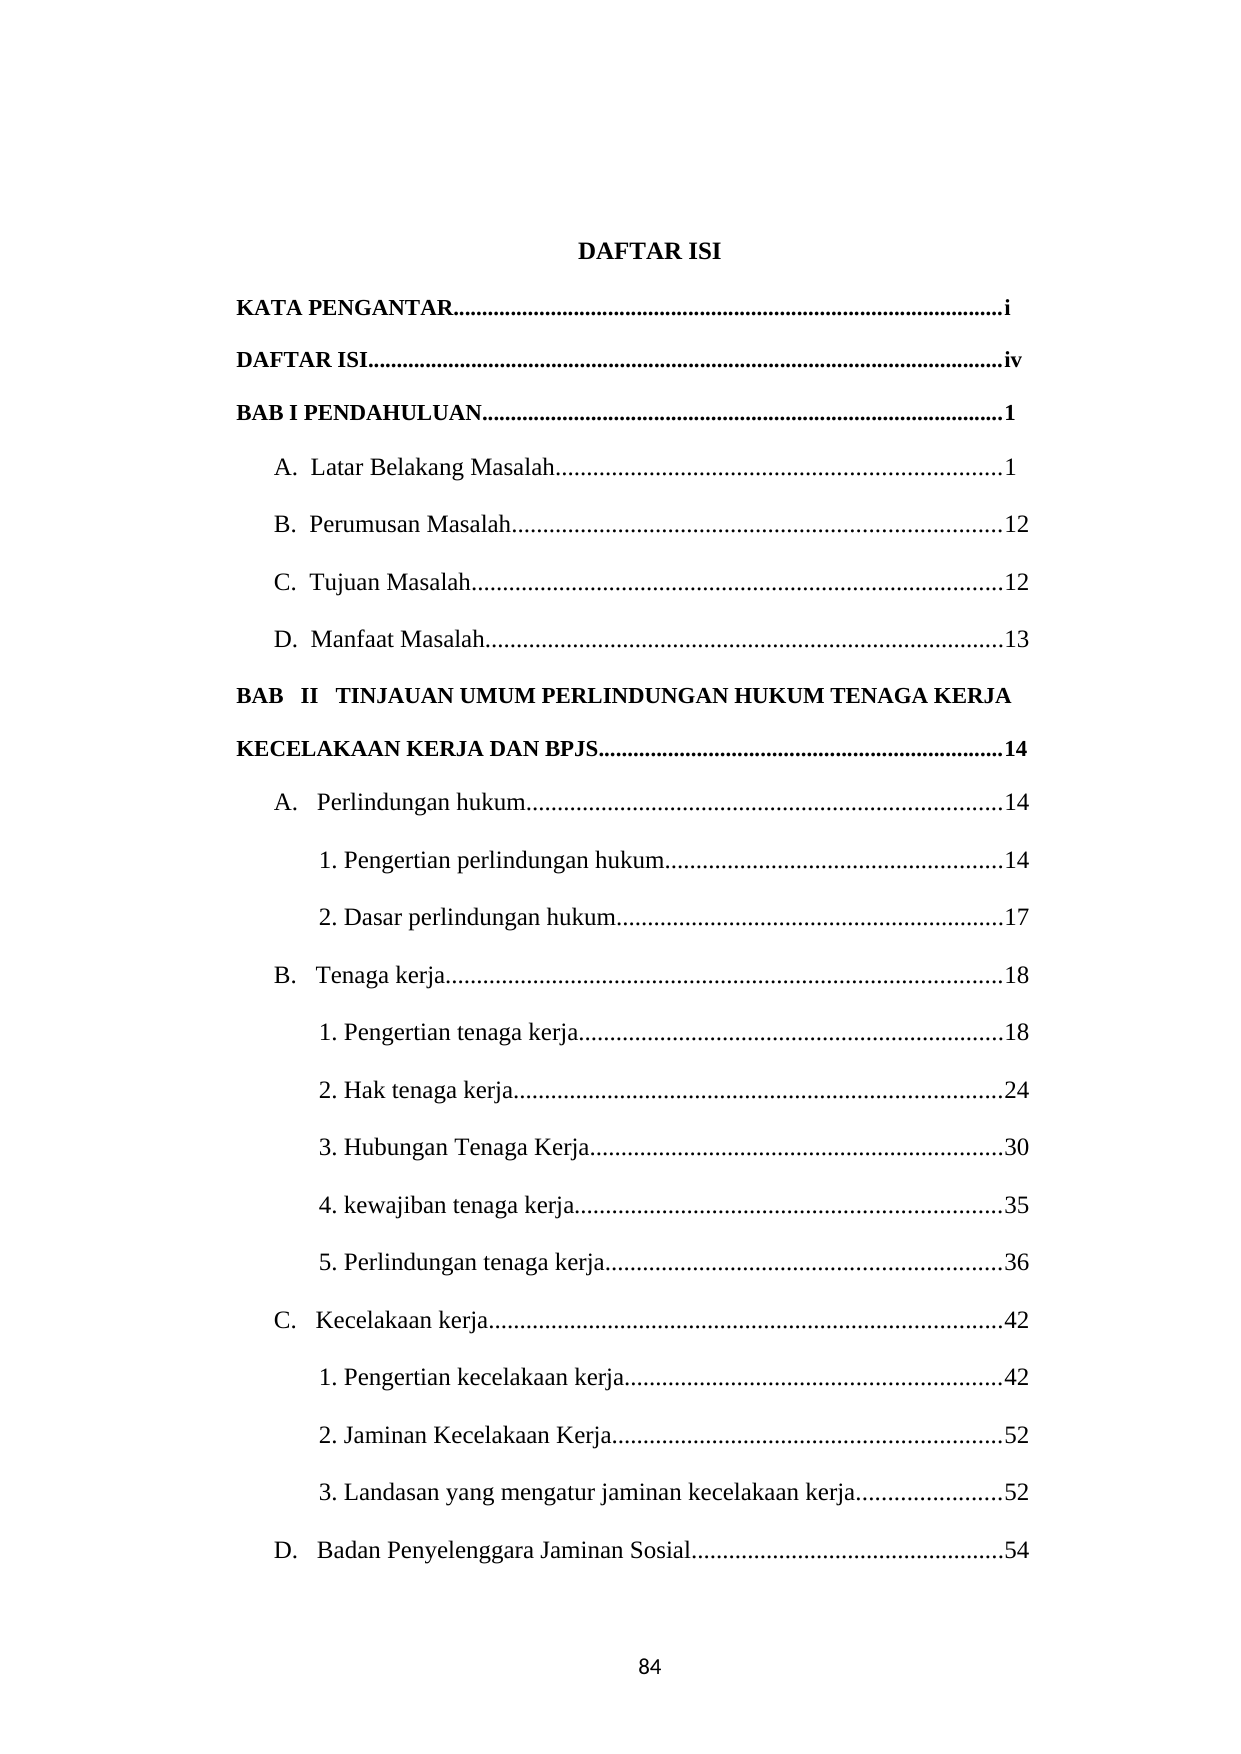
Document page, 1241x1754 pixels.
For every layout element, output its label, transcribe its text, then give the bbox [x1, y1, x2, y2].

list 4. kewajiban tenaga kerja 35 [319, 1190, 1053, 1218]
list 3. Landasan yang mengatur jaminan kecelakaan kerja 52 [319, 1477, 1053, 1506]
text C. Tujuan Masalah 12 [236, 567, 1063, 596]
text KECELAKAAN KERJA DAN BPJS 14 [236, 734, 1063, 761]
list 2. Dasar perlindungan hukum 17 [319, 902, 1053, 931]
list D. Badan Penyelenggara Jaminan Sosial 54 [274, 1535, 1053, 1563]
list B. Tenaga kerja 18 [274, 960, 1053, 988]
list 5. Perlindungan tenaga kerja 36 [319, 1247, 1053, 1276]
list 1. Pengertian perlindungan hukum 14 [319, 845, 1053, 873]
text B. Perumusan Masalah 12 [236, 509, 1063, 538]
list 1. Pengertian kecelakaan kerja 42 [319, 1362, 1053, 1391]
list 2. Hak tenaga kerja 24 [319, 1075, 1053, 1103]
text KATA PENGANTAR i [236, 294, 1063, 320]
list BAB I PENDAHULUAN 1 [236, 399, 1063, 426]
list A. Perlindungan hukum 14 [274, 787, 1053, 816]
text D. Manfaat Masalah 13 [236, 624, 1063, 653]
text DAFTAR ISI [236, 236, 1063, 265]
text BAB II TINJAUAN UMUM PERLINDUNGAN HUKUM TENAGA KERJA [236, 682, 1063, 708]
list 3. Hubungan Tenaga Kerja 30 [319, 1132, 1053, 1161]
list 2. Jaminan Kecelakaan Kerja 52 [319, 1420, 1053, 1448]
text A. Latar Belakang Masalah 1 [236, 452, 1063, 481]
list 1. Pengertian tenaga kerja 18 [319, 1017, 1053, 1046]
list C. Kecelakaan kerja 42 [274, 1305, 1053, 1333]
text DAFTAR ISI iv [236, 346, 1063, 373]
